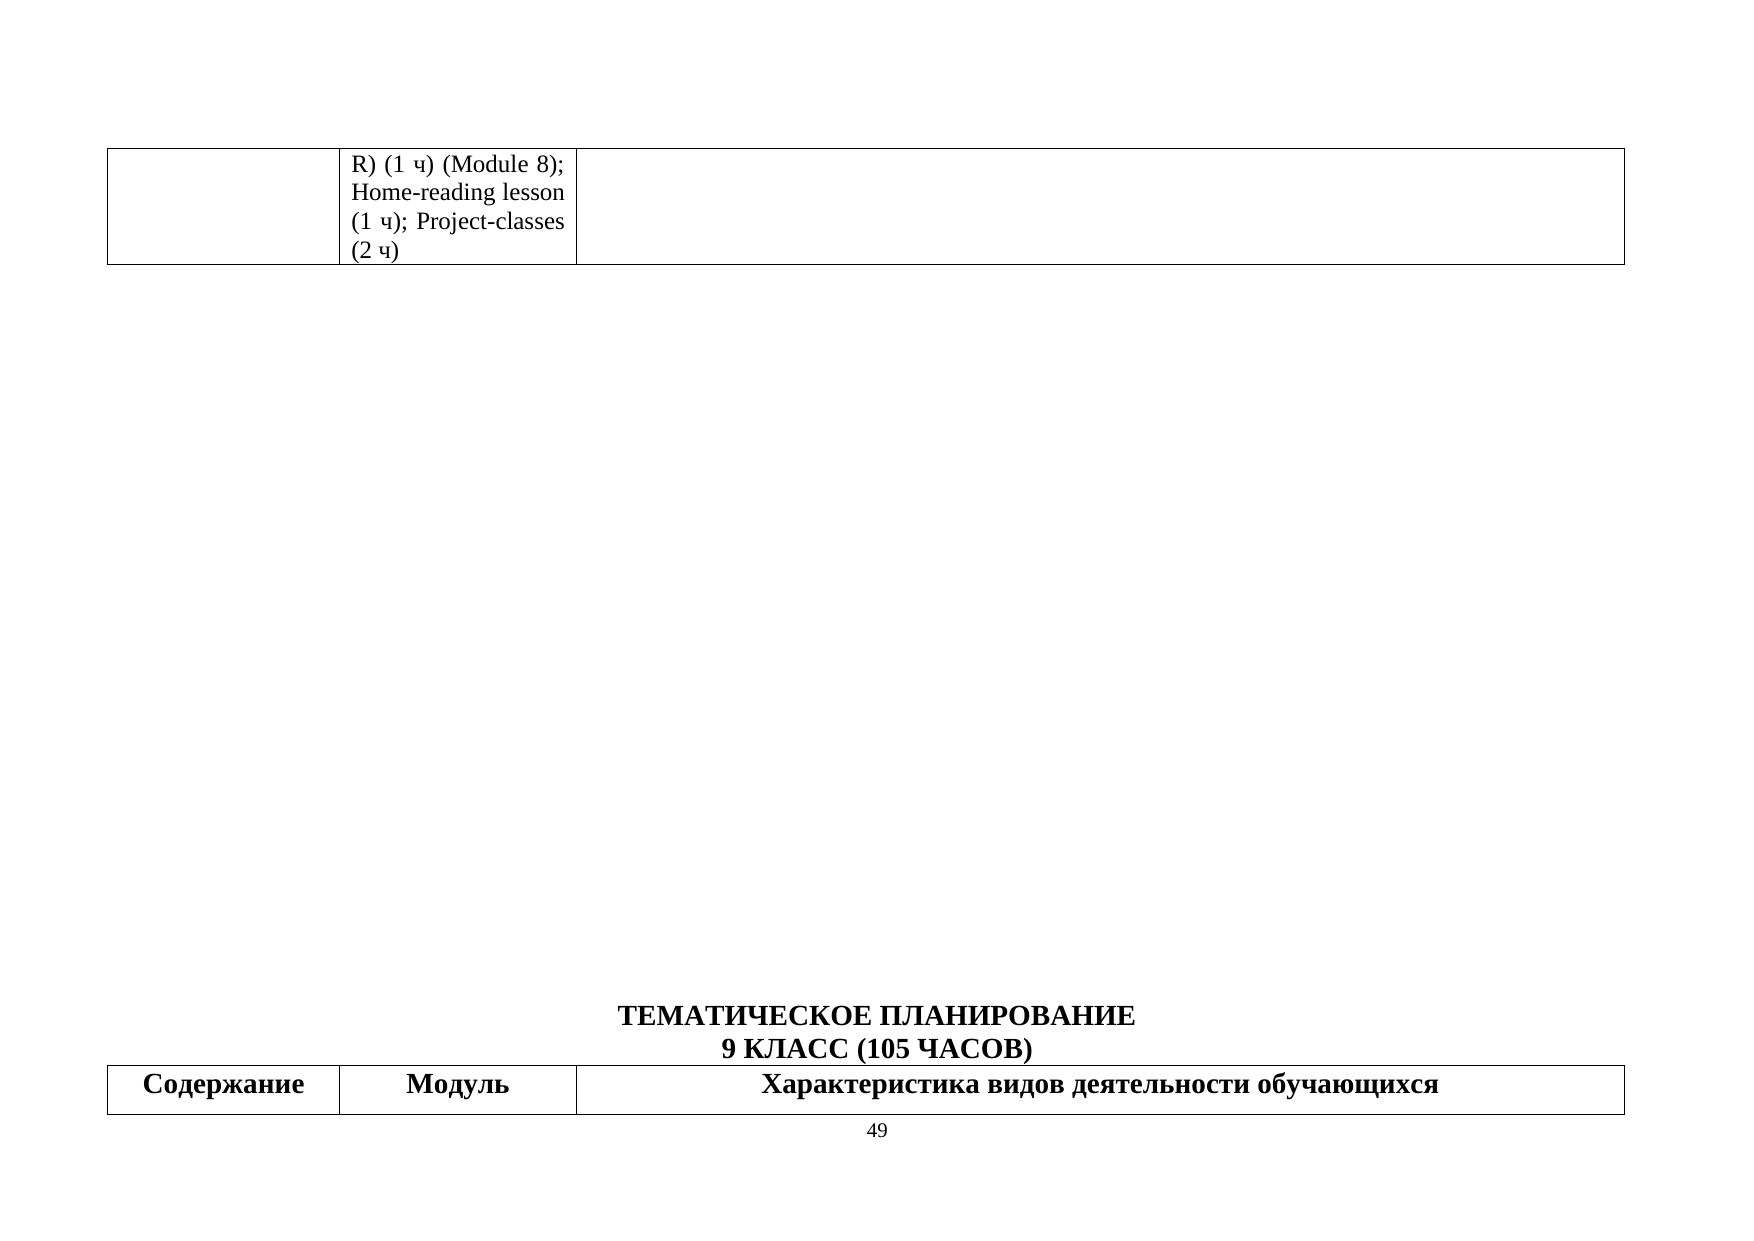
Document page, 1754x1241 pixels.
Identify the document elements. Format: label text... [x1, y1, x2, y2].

text Тематическое планирование [118, 998, 1636, 1031]
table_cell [108, 149, 339, 264]
table_header Содержание курса [108, 1066, 339, 1114]
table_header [577, 1066, 1624, 1114]
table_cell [577, 149, 1624, 264]
text 9 класс (105 часов) [118, 1031, 1636, 1065]
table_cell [340, 149, 576, 264]
table_header Модуль учебника [340, 1066, 576, 1114]
